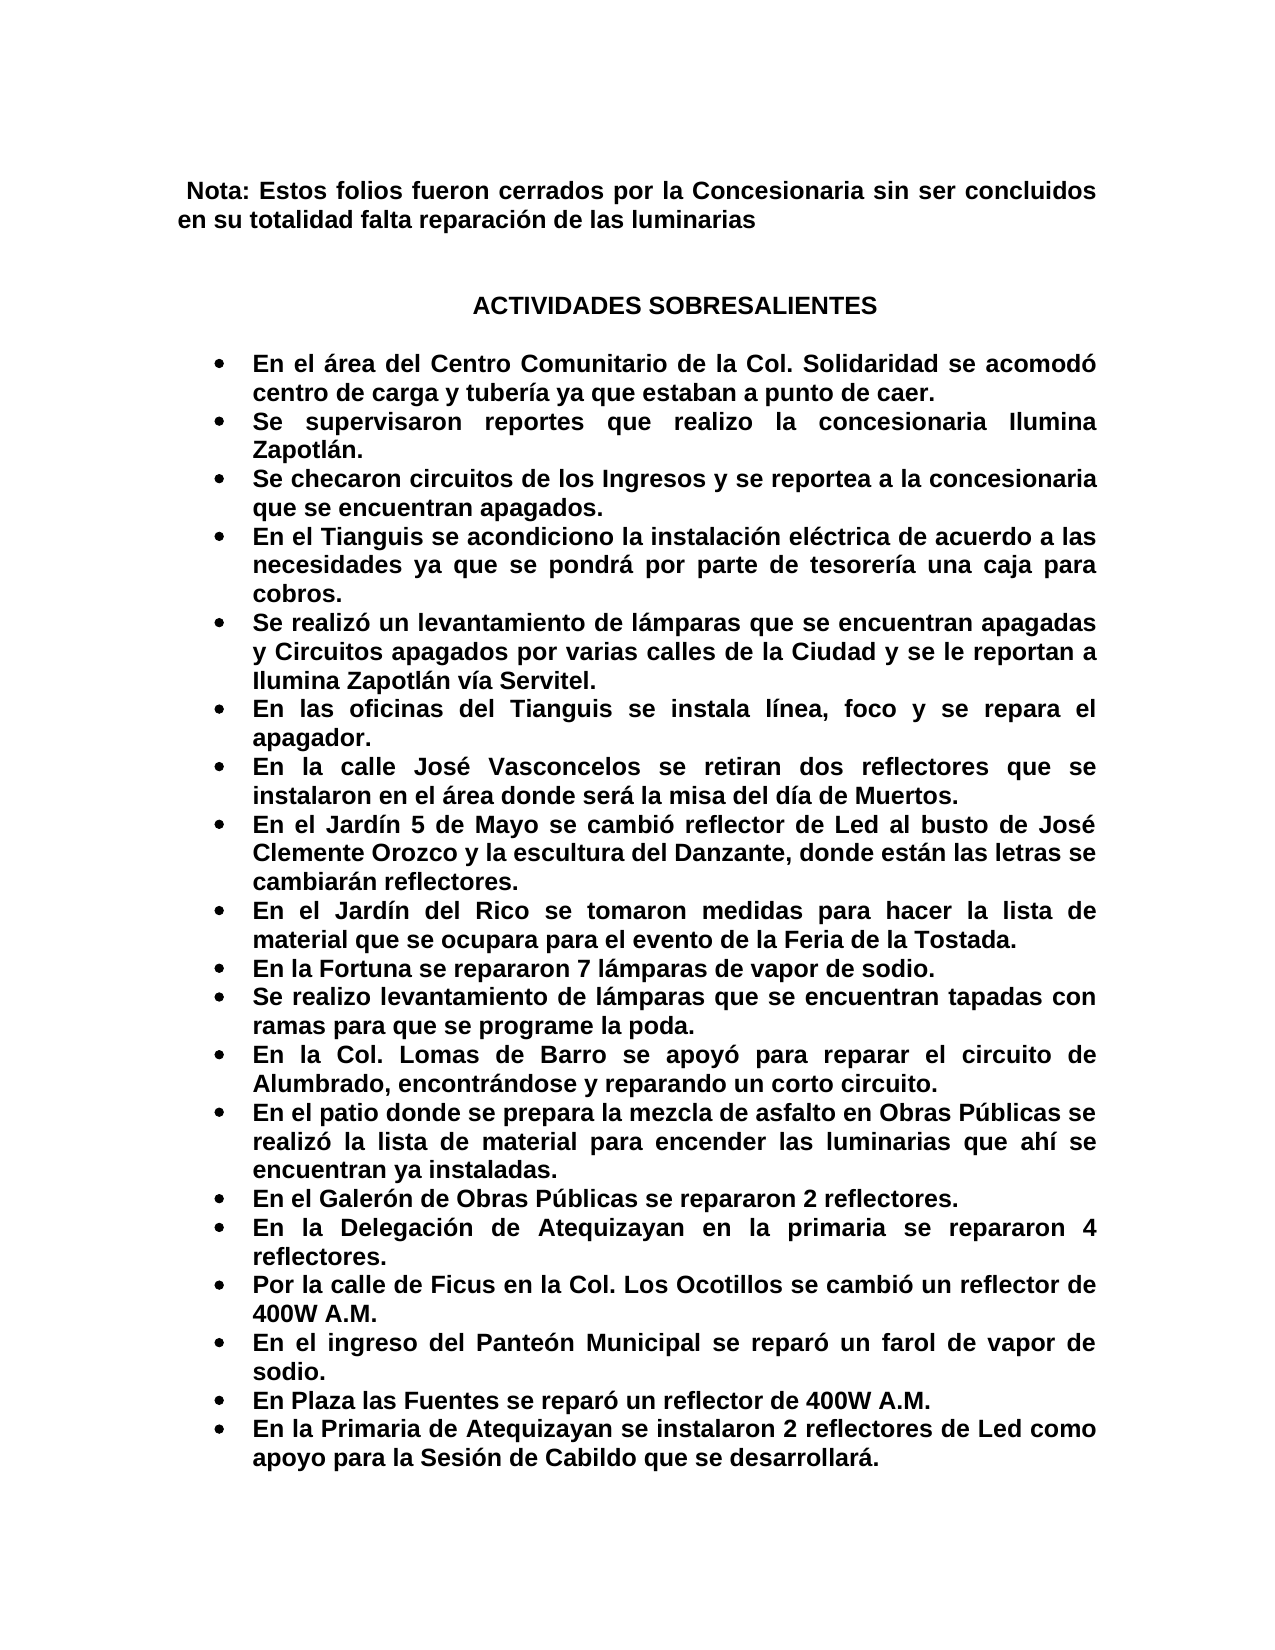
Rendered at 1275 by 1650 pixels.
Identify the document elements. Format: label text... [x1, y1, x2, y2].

list En Plaza las Fuentes se reparó un reflector de 400W A.M. [215, 1386, 1098, 1414]
list Se supervisaron reportes que realizo la concesionaria Ilumina Zapotlán. [215, 406, 1098, 464]
list En el ingreso del Panteón Municipal se reparó un farol de vapor de sodio. [215, 1328, 1098, 1386]
list Por la calle de Ficus en la Col. Los Ocotillos se cambió un reflector de 400W A.M. [215, 1270, 1098, 1328]
list En el Jardín del Rico se tomaron medidas para hacer la lista de material que se ocupara para el evento de la Feria de la Tostada. [215, 896, 1098, 953]
list En la Fortuna se repararon 7 lámparas de vapor de sodio. [215, 953, 1098, 982]
list Se realizó un levantamiento de lámparas que se encuentran apagadas y Circuitos apagados por varias calles de la Ciudad y se le reportan a Ilumina Zapotlán vía Servitel. [215, 608, 1098, 694]
list En el patio donde se prepara la mezcla de asfalto en Obras Públicas se realizó la lista de material para encender las luminarias que ahí se encuentran ya instaladas. [215, 1098, 1098, 1184]
list En el Tianguis se acondiciono la instalación eléctrica de acuerdo a las necesidades ya que se pondrá por parte de tesorería una caja para cobros. [215, 522, 1098, 608]
list Se realizo levantamiento de lámparas que se encuentran tapadas con ramas para que se programe la poda. [215, 982, 1098, 1040]
list En la calle José Vasconcelos se retiran dos reflectores que se instalaron en el área donde será la misa del día de Muertos. [215, 752, 1098, 809]
list En el Galerón de Obras Públicas se repararon 2 reflectores. [215, 1184, 1098, 1213]
list En la Delegación de Atequizayan en la primaria se repararon 4 reflectores. [215, 1213, 1098, 1270]
list En el área del Centro Comunitario de la Col. Solidaridad se acomodó centro de carga y tubería ya que estaban a punto de caer. [215, 349, 1098, 406]
list En la Primaria de Atequizayan se instalaron 2 reflectores de Led como apoyo para la Sesión de Cabildo que se desarrollará. [215, 1414, 1098, 1472]
list En la Col. Lomas de Barro se apoyó para reparar el circuito de Alumbrado, encontrándose y reparando un corto circuito. [215, 1040, 1098, 1098]
list En las oficinas del Tianguis se instala línea, foco y se repara el apagador. [215, 694, 1098, 752]
list Se checaron circuitos de los Ingresos y se reportea a la concesionaria que se encuentran apagados. [215, 464, 1098, 522]
text Nota: Estos folios fueron cerrados por la Concesionaria sin ser concluidos en su totalidad falta reparación de las luminarias [177, 176, 1098, 234]
text ACTIVIDADES SOBRESALIENTES [252, 291, 1098, 320]
list En el Jardín 5 de Mayo se cambió reflector de Led al busto de José Clemente Orozco y la escultura del Danzante, donde están las letras se cambiarán reflectores. [215, 809, 1098, 896]
